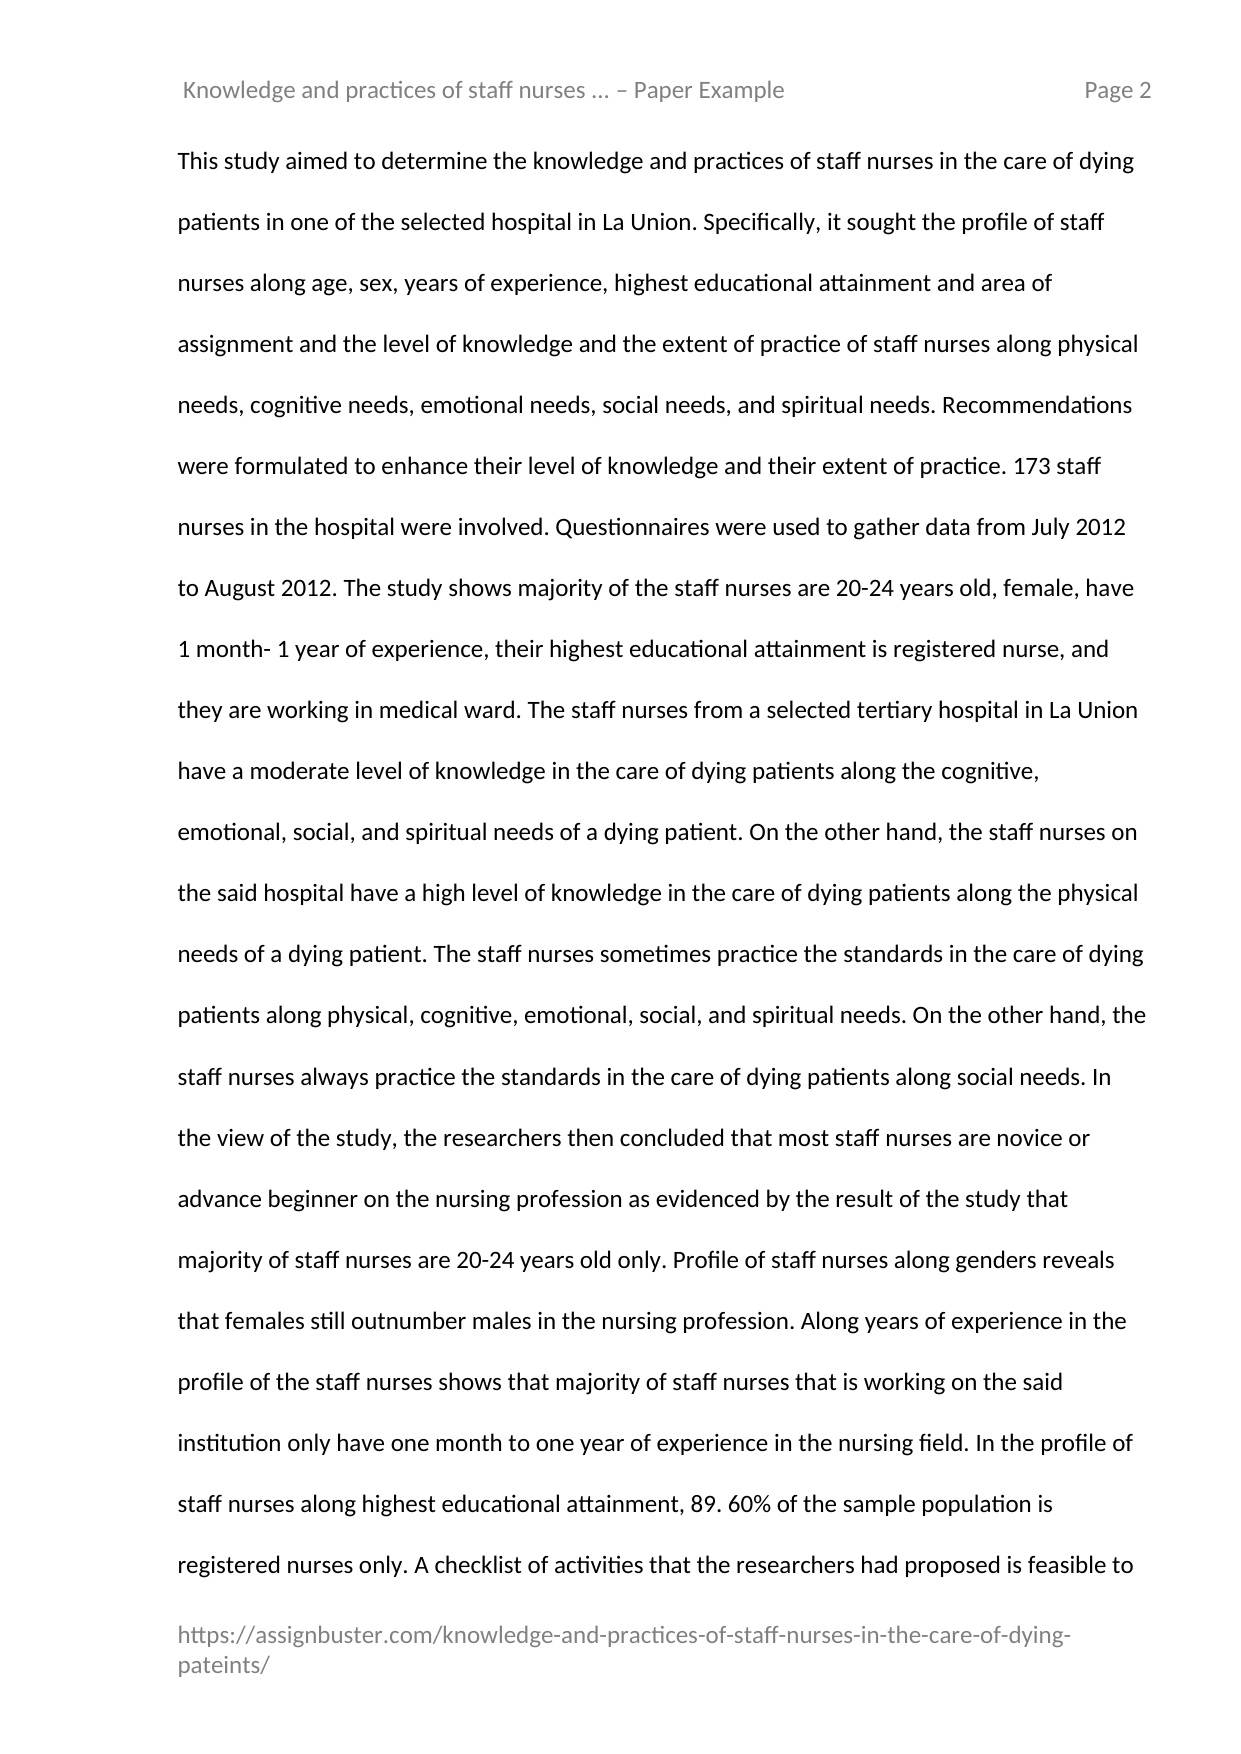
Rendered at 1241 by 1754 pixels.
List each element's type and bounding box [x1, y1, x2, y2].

text [177, 145, 1152, 1579]
